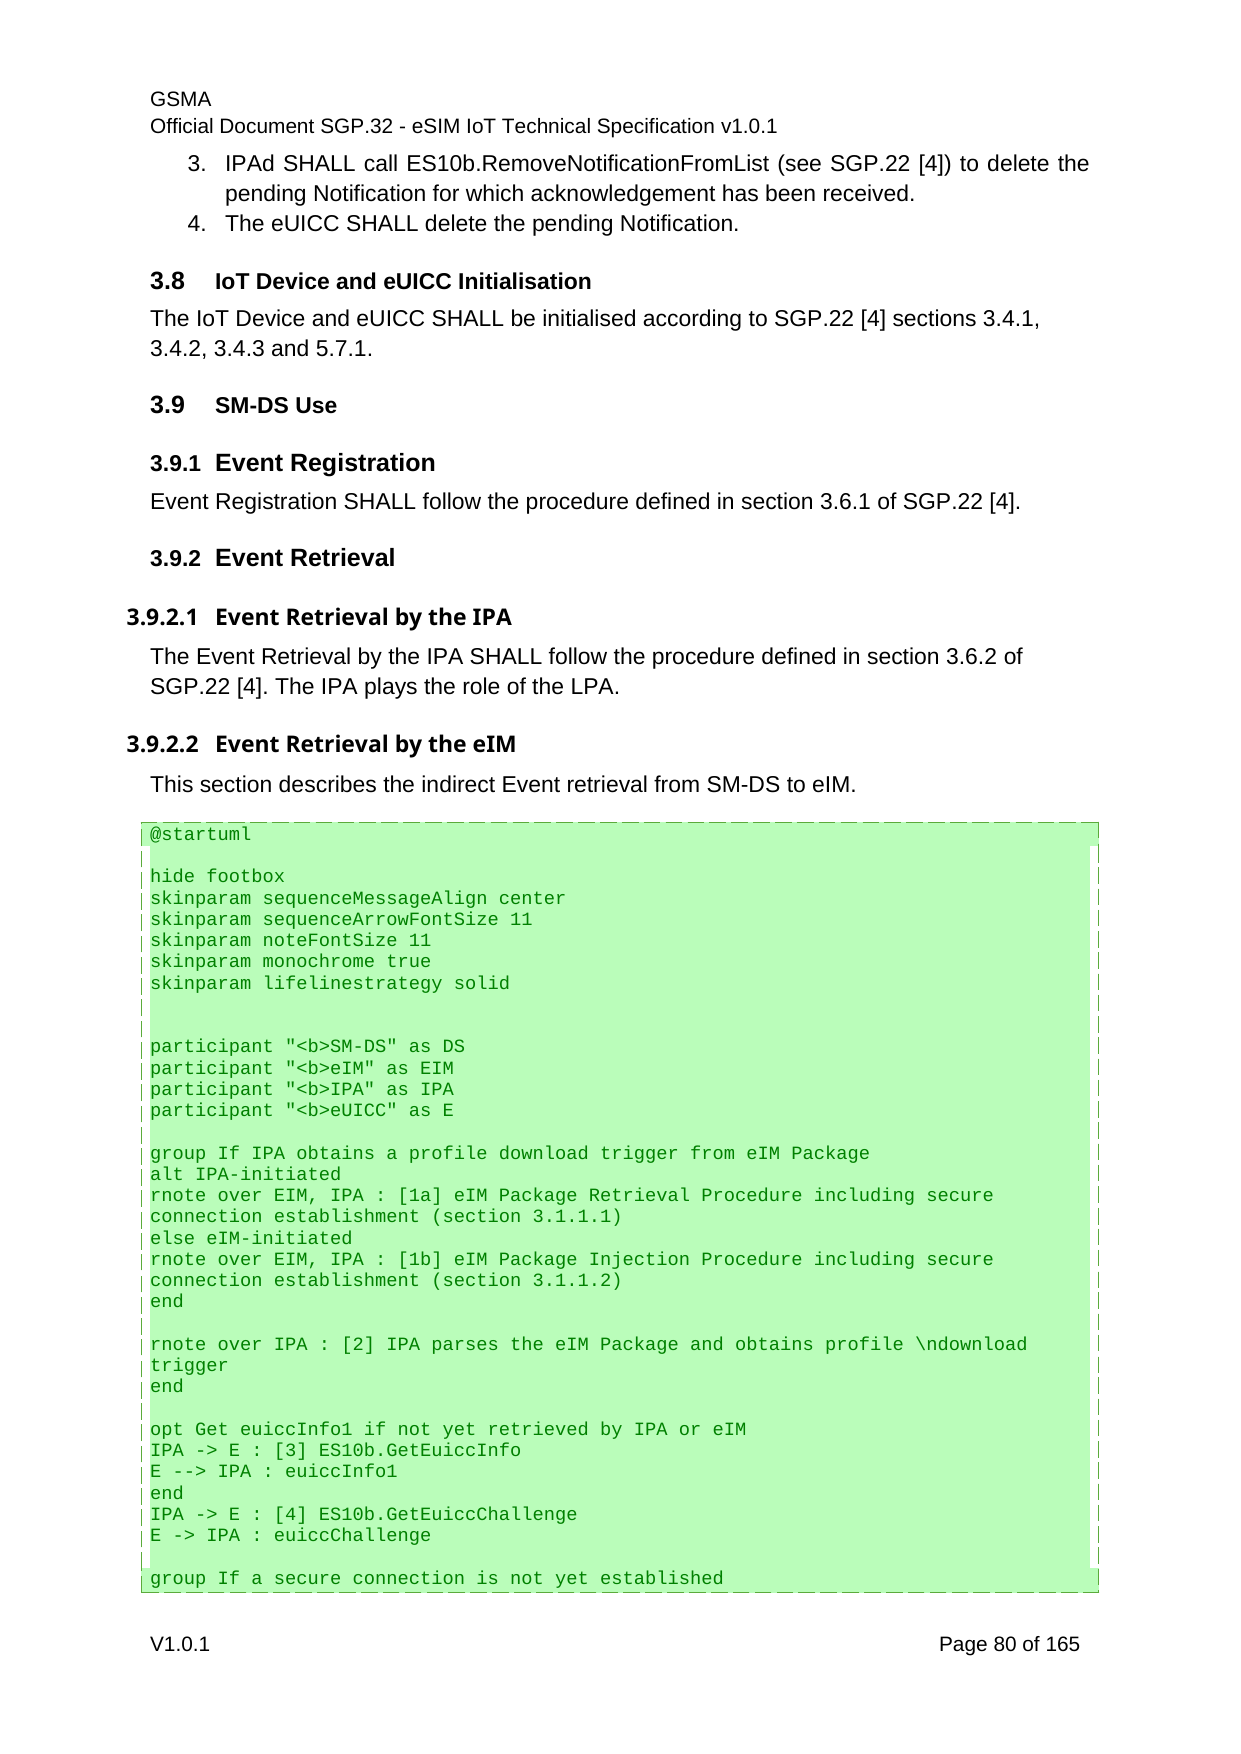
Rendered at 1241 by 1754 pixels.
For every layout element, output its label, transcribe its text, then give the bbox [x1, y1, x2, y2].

text IPA -> E : [4] ES10b.GetEuiccChallenge [150, 1505, 1090, 1526]
text This section describes the indirect Event retrieval from SM-DS to eIM. [150, 771, 1090, 797]
text else eIM-initiated [150, 1228, 1090, 1250]
text opt Get euiccInfo1 if not yet retrieved by IPA or eIM [150, 1420, 1090, 1441]
text skinparam noteFontSize 11 [150, 931, 1090, 952]
list The eUICC SHALL delete the pending Notification. [187, 210, 1090, 237]
text rnote over EIM, IPA : [1b] eIM Package Injection Procedure including secure connection establishment (section 3.1.1.2) [150, 1250, 1090, 1292]
text The IoT Device and eUICC SHALL be initialised according to SGP.22 [4] sections 3.4.1, 3.4.2, 3.4.3 and 5.7.1. [150, 305, 1090, 361]
subtitle Event Retrieval by the IPA [126, 601, 1090, 632]
list IPAd SHALL call ES10b.RemoveNotificationFromList (see SGP.22 [4]) to delete the pending Notification for which acknowledgement has been received. [187, 150, 1090, 207]
text end [150, 1377, 1090, 1398]
text participant "<b>eUICC" as E [150, 1101, 1090, 1122]
text end [150, 1292, 1090, 1313]
text alt IPA-initiated [150, 1165, 1090, 1186]
text skinparam sequenceArrowFontSize 11 [150, 910, 1090, 931]
text Event Registration SHALL follow the procedure defined in section 3.6.1 of SGP.22 [4]. [150, 488, 1090, 514]
text end [150, 1483, 1090, 1505]
text hide footbox [150, 867, 1090, 888]
text E -> IPA : euiccChallenge [150, 1526, 1090, 1547]
text The Event Retrieval by the IPA SHALL follow the procedure defined in section 3.6.2 of SGP.22 [4]. The IPA plays the role of the LPA. [150, 643, 1090, 699]
text participant "<b>IPA" as IPA [150, 1080, 1090, 1101]
text group If IPA obtains a profile download trigger from eIM Package [150, 1143, 1090, 1165]
text skinparam sequenceMessageAlign center [150, 888, 1090, 910]
text E --> IPA : euiccInfo1 [150, 1462, 1090, 1483]
text rnote over EIM, IPA : [1a] eIM Package Retrieval Procedure including secure connection establishment (section 3.1.1.1) [150, 1186, 1090, 1228]
subtitle Event Retrieval by the eIM [126, 728, 1090, 760]
subtitle IoT Device and eUICC Initialisation [150, 266, 1090, 294]
subtitle Event Retrieval [150, 543, 1090, 572]
text IPA -> E : [3] ES10b.GetEuiccInfo [150, 1441, 1090, 1462]
text @startuml [141, 822, 1099, 846]
subtitle Event Registration [150, 448, 1090, 477]
text rnote over IPA : [2] IPA parses the eIM Package and obtains profile \ndownload trigger [150, 1335, 1090, 1377]
text group If a secure connection is not yet established [141, 1565, 1099, 1593]
text participant "<b>eIM" as EIM [150, 1058, 1090, 1080]
subtitle SM-DS Use [150, 390, 1090, 419]
text skinparam monochrome true [150, 952, 1090, 973]
text skinparam lifelinestrategy solid [150, 973, 1090, 995]
text participant "<b>SM-DS" as DS [150, 1037, 1090, 1058]
